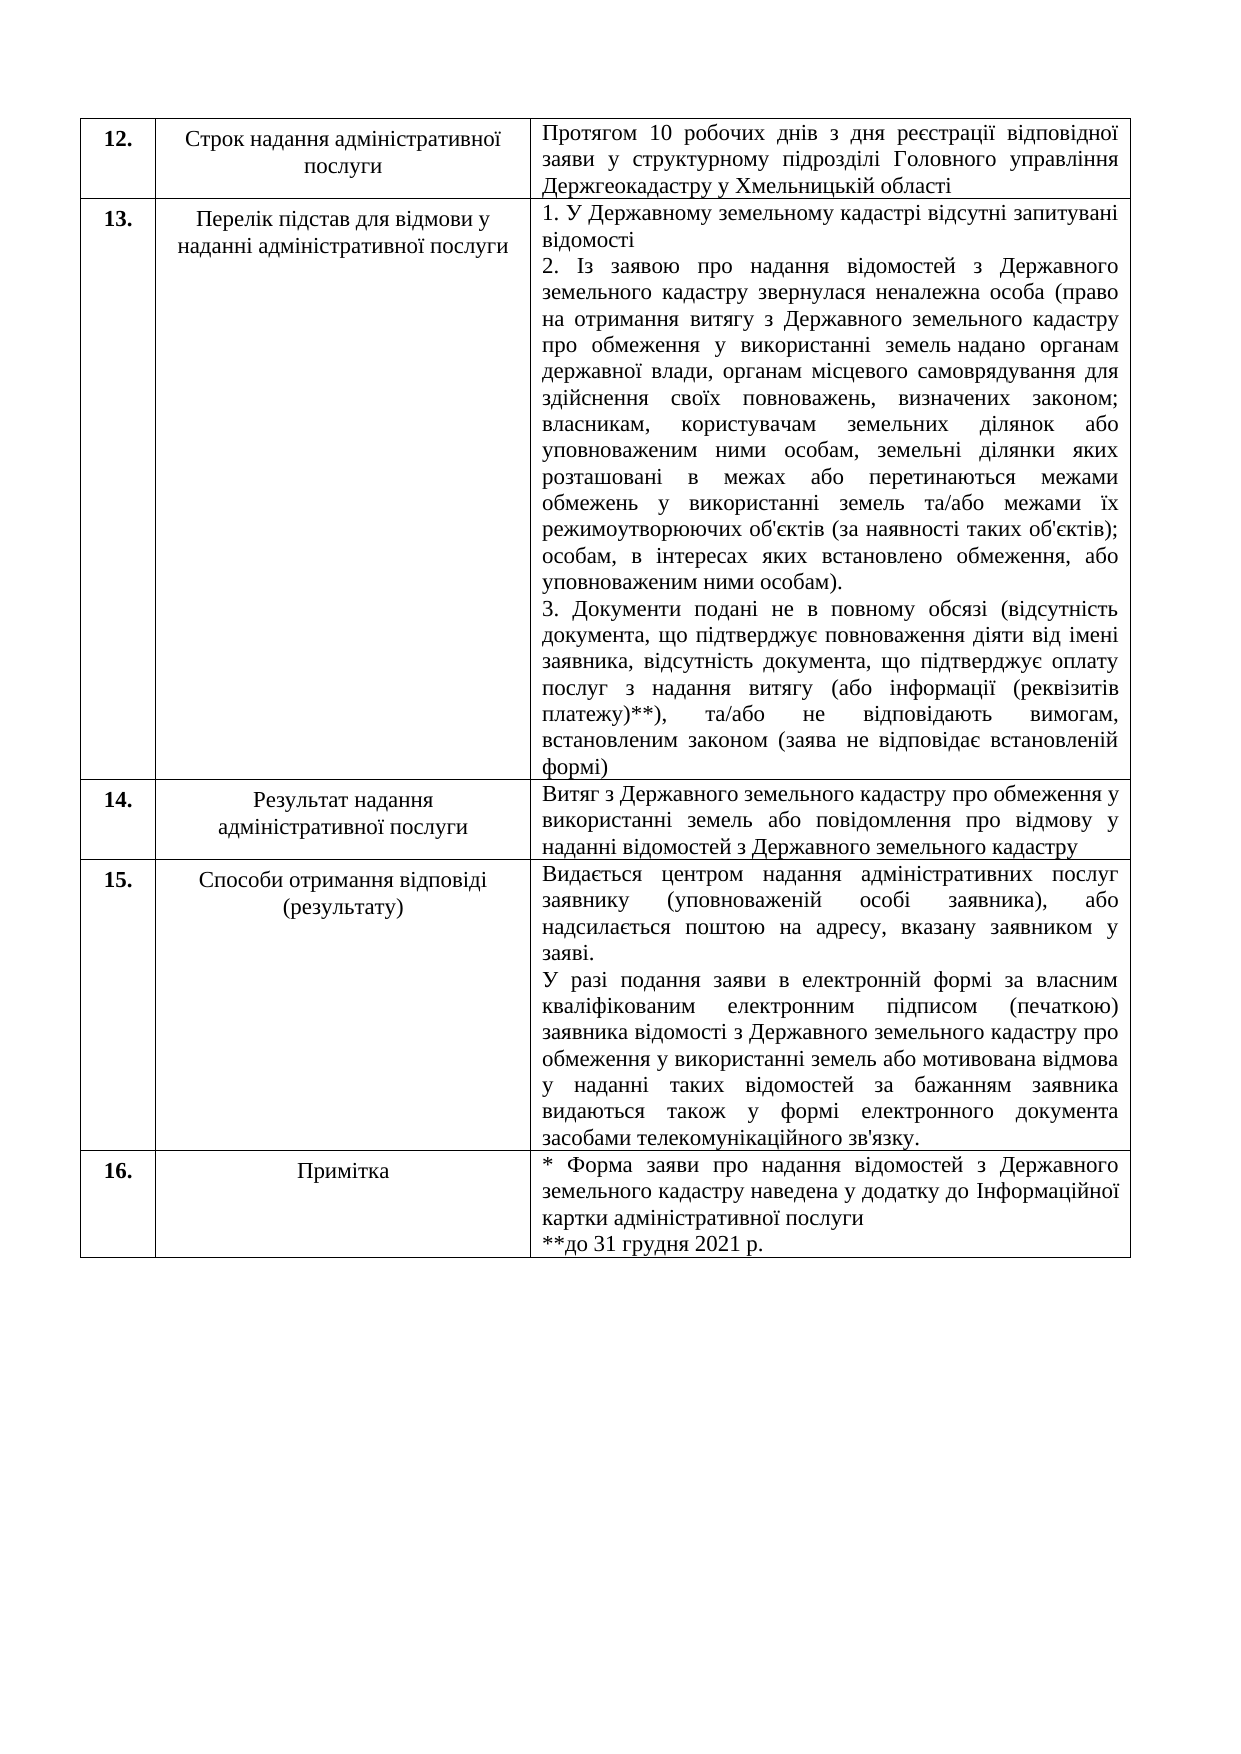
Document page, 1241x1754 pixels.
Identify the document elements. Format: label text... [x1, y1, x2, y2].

table_cell Примітка [156, 1151, 530, 1257]
table_cell 12. [81, 119, 155, 198]
table_cell 14. [81, 780, 155, 859]
table_cell 15. [81, 860, 155, 1150]
table_cell Видається центром надання адміністративних послуг заявнику (уповноваженій особі заявника), або надсилається поштою на адресу, вказану заявником у заяві. У разі подання заяви в електронній формі за власним кваліфікованим електронним підписом (печаткою) заявника відомості з Державного земельного кадастру про обмеження у використанні земель або мотивована відмова у наданні таких відомостей за бажанням заявника видаються також у формі електронного документа засобами телекомунікаційного зв'язку. [531, 860, 1130, 1150]
table_cell * Форма заяви про надання відомостей з Державного земельного кадастру наведена у додатку до Інформаційної картки адміністративної послуги **до 31 грудня 2021 р. [531, 1151, 1130, 1257]
table_cell 16. [81, 1151, 155, 1257]
table_cell Перелік підстав для відмови у наданні адміністративної послуги [156, 199, 530, 779]
table_cell Витяг з Державного земельного кадастру про обмеження у використанні земель або повідомлення про відмову у наданні відомостей з Державного земельного кадастру [531, 780, 1130, 859]
table_cell 13. [81, 199, 155, 779]
table_cell Протягом 10 робочих днів з дня реєстрації відповідної заяви у структурному підрозділі Головного управління Держгеокадастру у Хмельницькій області [531, 119, 1130, 198]
table_cell 1. У Державному земельному кадастрі відсутні запитувані відомості 2. Із заявою про надання відомостей з Державного земельного кадастру звернулася неналежна особа (право на отримання витягу з Державного земельного кадастру про обмеження у використанні земель надано органам державної влади, органам місцевого самоврядування для здійснення своїх повноважень, визначених законом; власникам, користувачам земельних ділянок або уповноваженим ними особам, земельні ділянки яких розташовані в межах або перетинаються межами обмежень у використанні земель та/або межами їх режимоутворюючих об'єктів (за наявності таких об'єктів); особам, в інтересах яких встановлено обмеження, або уповноваженим ними особам). 3. Документи подані не в повному обсязі (відсутність документа, що підтверджує повноваження діяти від імені заявника, відсутність документа, що підтверджує оплату послуг з надання витягу (або інформації (реквізитів платежу)**), та/або не відповідають вимогам, встановленим законом (заява не відповідає встановленій формі) [531, 199, 1130, 779]
table_cell Результат надання адміністративної послуги [156, 780, 530, 859]
table_cell Строк надання адміністративної послуги [156, 119, 530, 198]
table_cell Способи отримання відповіді (результату) [156, 860, 530, 1150]
